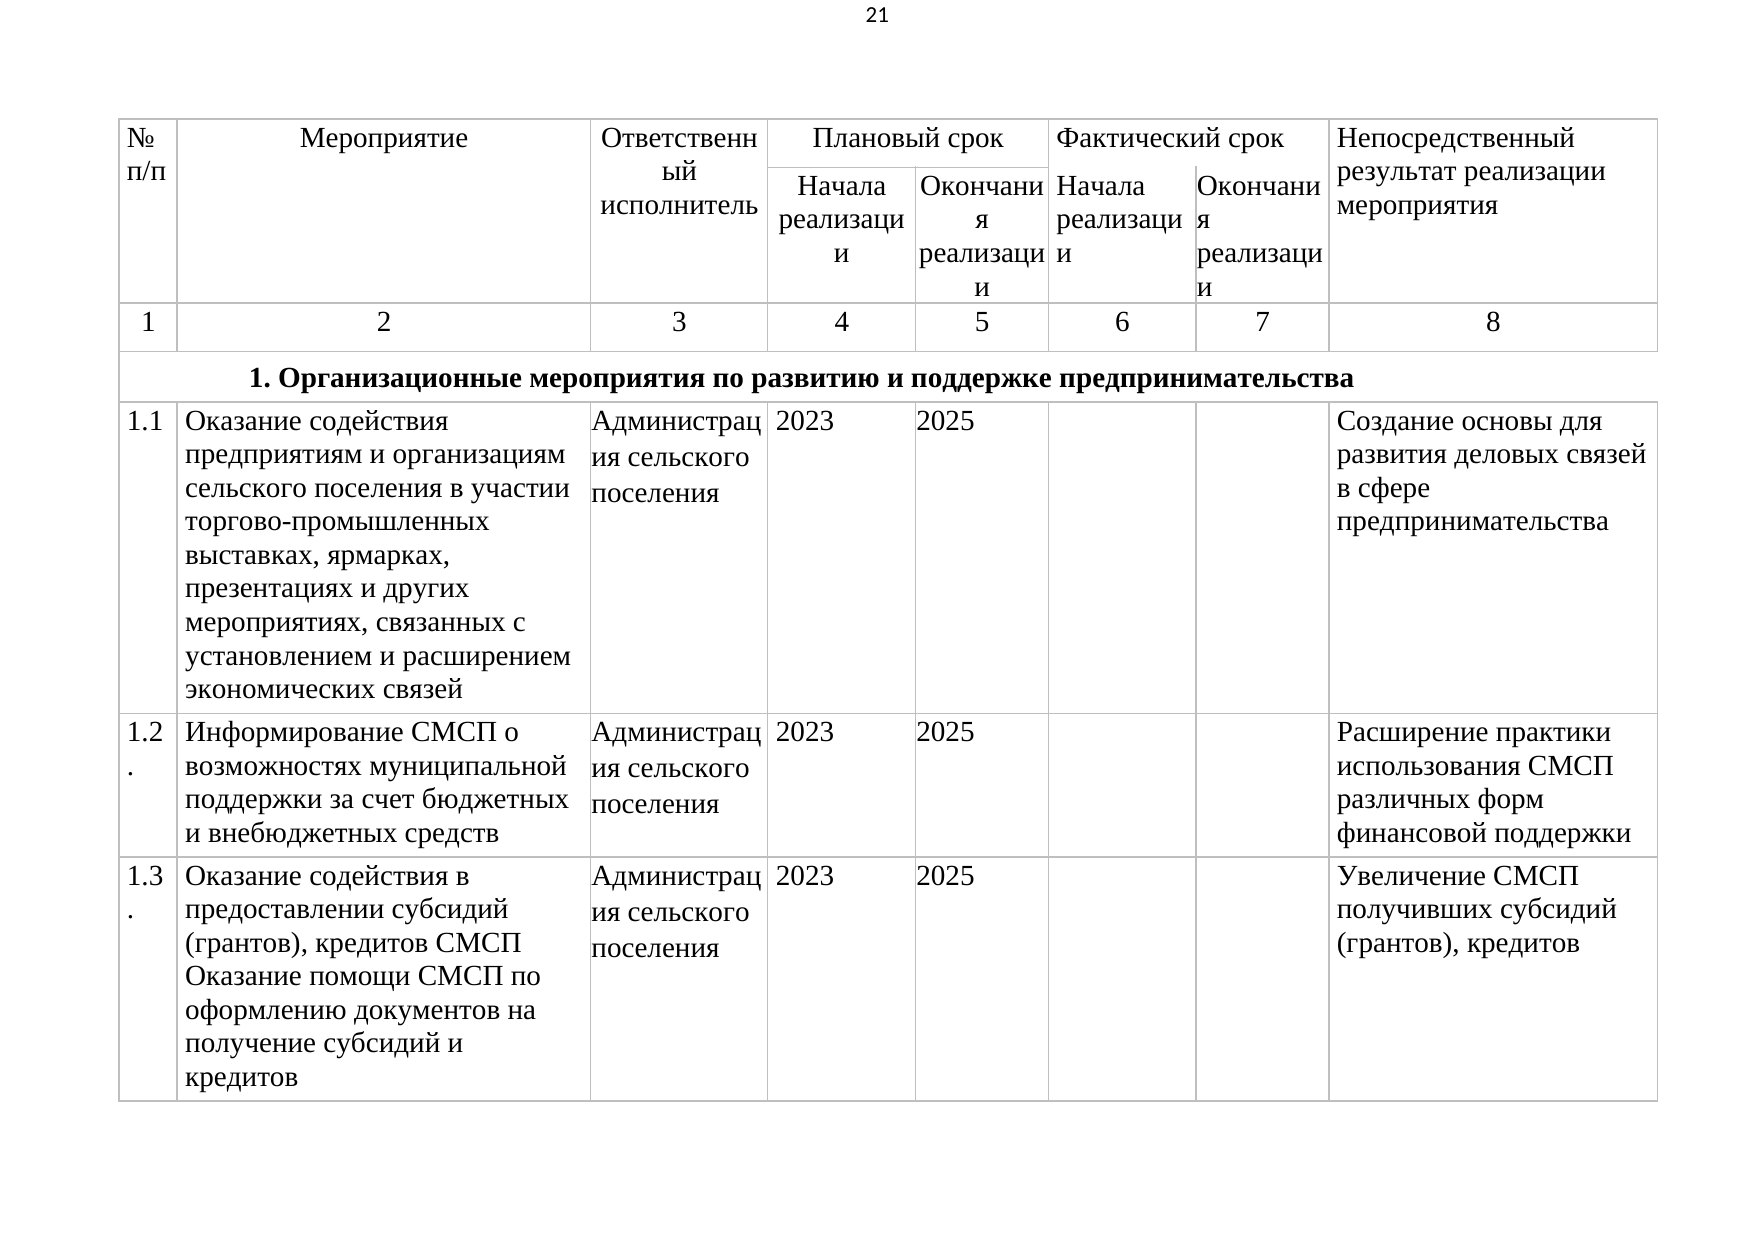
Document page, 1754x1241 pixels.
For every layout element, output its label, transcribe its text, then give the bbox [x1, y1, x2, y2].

table_cell 1.2. [120, 714, 176, 856]
table_cell [1197, 714, 1328, 856]
table_header Непосредственный результат реализации мероприятия [1330, 120, 1657, 302]
table_cell 2025 [916, 714, 1048, 856]
table_cell 2 [178, 304, 590, 351]
table_cell Администрация сельского поселения [591, 403, 767, 712]
table_cell 4 [768, 304, 915, 351]
table_cell Администрация сельского поселения [591, 714, 767, 856]
table_cell 6 [1049, 304, 1195, 351]
table_cell 3 [591, 304, 767, 351]
table_cell 1. Организационные мероприятия по развитию и поддержке предпринимательства [120, 352, 1485, 401]
table_cell 2025 [916, 858, 1048, 1100]
table_header Мероприятие [178, 120, 590, 302]
table_cell Окончания реализации [1197, 166, 1328, 302]
table_cell 5 [916, 304, 1048, 351]
table_cell [1197, 403, 1328, 712]
table_cell 8 [1330, 304, 1657, 351]
table_cell Начала реализации [1049, 166, 1195, 302]
table_cell 2025 [916, 403, 1048, 712]
table_header № п/п [120, 120, 176, 302]
table_cell [1049, 403, 1195, 712]
table_cell Увеличение СМСП получивших субсидий (грантов), кредитов [1330, 858, 1657, 1100]
table_cell [1049, 858, 1195, 1100]
table_cell 1.3. [120, 858, 176, 1100]
table_cell Оказание содействия в предоставлении субсидий (грантов), кредитов СМСП Оказание помощи СМСП по оформлению документов на получение субсидий и кредитов [178, 858, 590, 1100]
table_header Ответственный исполнитель [591, 120, 767, 302]
table_cell Начала реализации [768, 168, 915, 302]
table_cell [591, 858, 767, 1100]
table_cell 1.1 [120, 403, 176, 712]
table_cell Информирование СМСП о возможностях муниципальной поддержки за счет бюджетных и внебюджетных средств [178, 714, 590, 856]
table_cell Окончания реализации [916, 168, 1048, 302]
table_header Плановый срок [768, 120, 1048, 166]
table_cell 7 [1197, 304, 1328, 351]
table_cell Создание основы для развития деловых связей в сфере предпринимательства [1330, 403, 1657, 712]
table_cell 2023 [768, 714, 915, 856]
table_header Фактический срок [1049, 120, 1328, 166]
table_cell 1 [120, 304, 176, 351]
table_cell [1049, 714, 1195, 856]
table_cell Расширение практики использования СМСП различных форм финансовой поддержки [1330, 714, 1657, 856]
table_cell Оказание содействия предприятиям и организациям сельского поселения в участии торгово-промышленных выставках, ярмарках, презентациях и других мероприятиях, связанных с установлением и расширением экономических связей [178, 403, 590, 712]
table_cell [1197, 858, 1328, 1100]
table_cell 2023 [768, 858, 915, 1100]
table_cell 2023 [768, 403, 915, 712]
